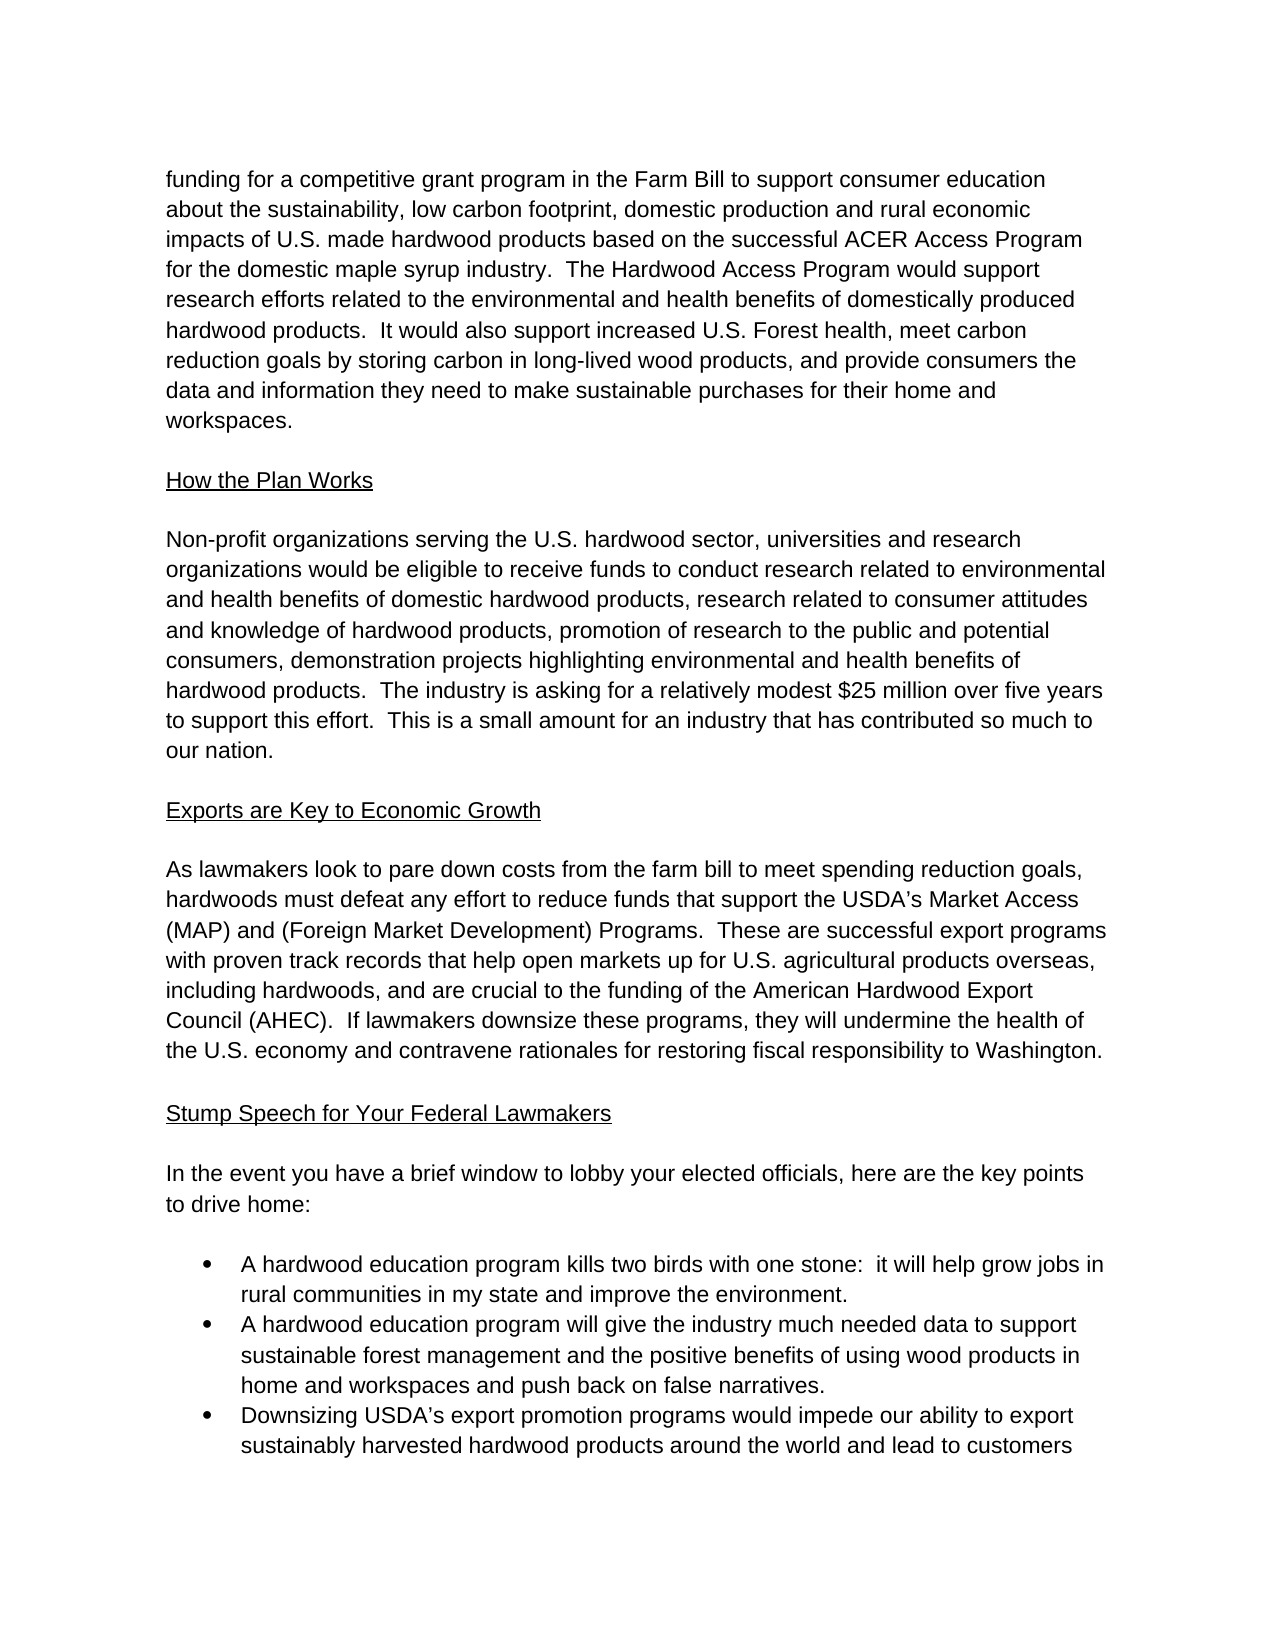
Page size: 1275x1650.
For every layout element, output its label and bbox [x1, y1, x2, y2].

table_header [150, 150, 1125, 1474]
